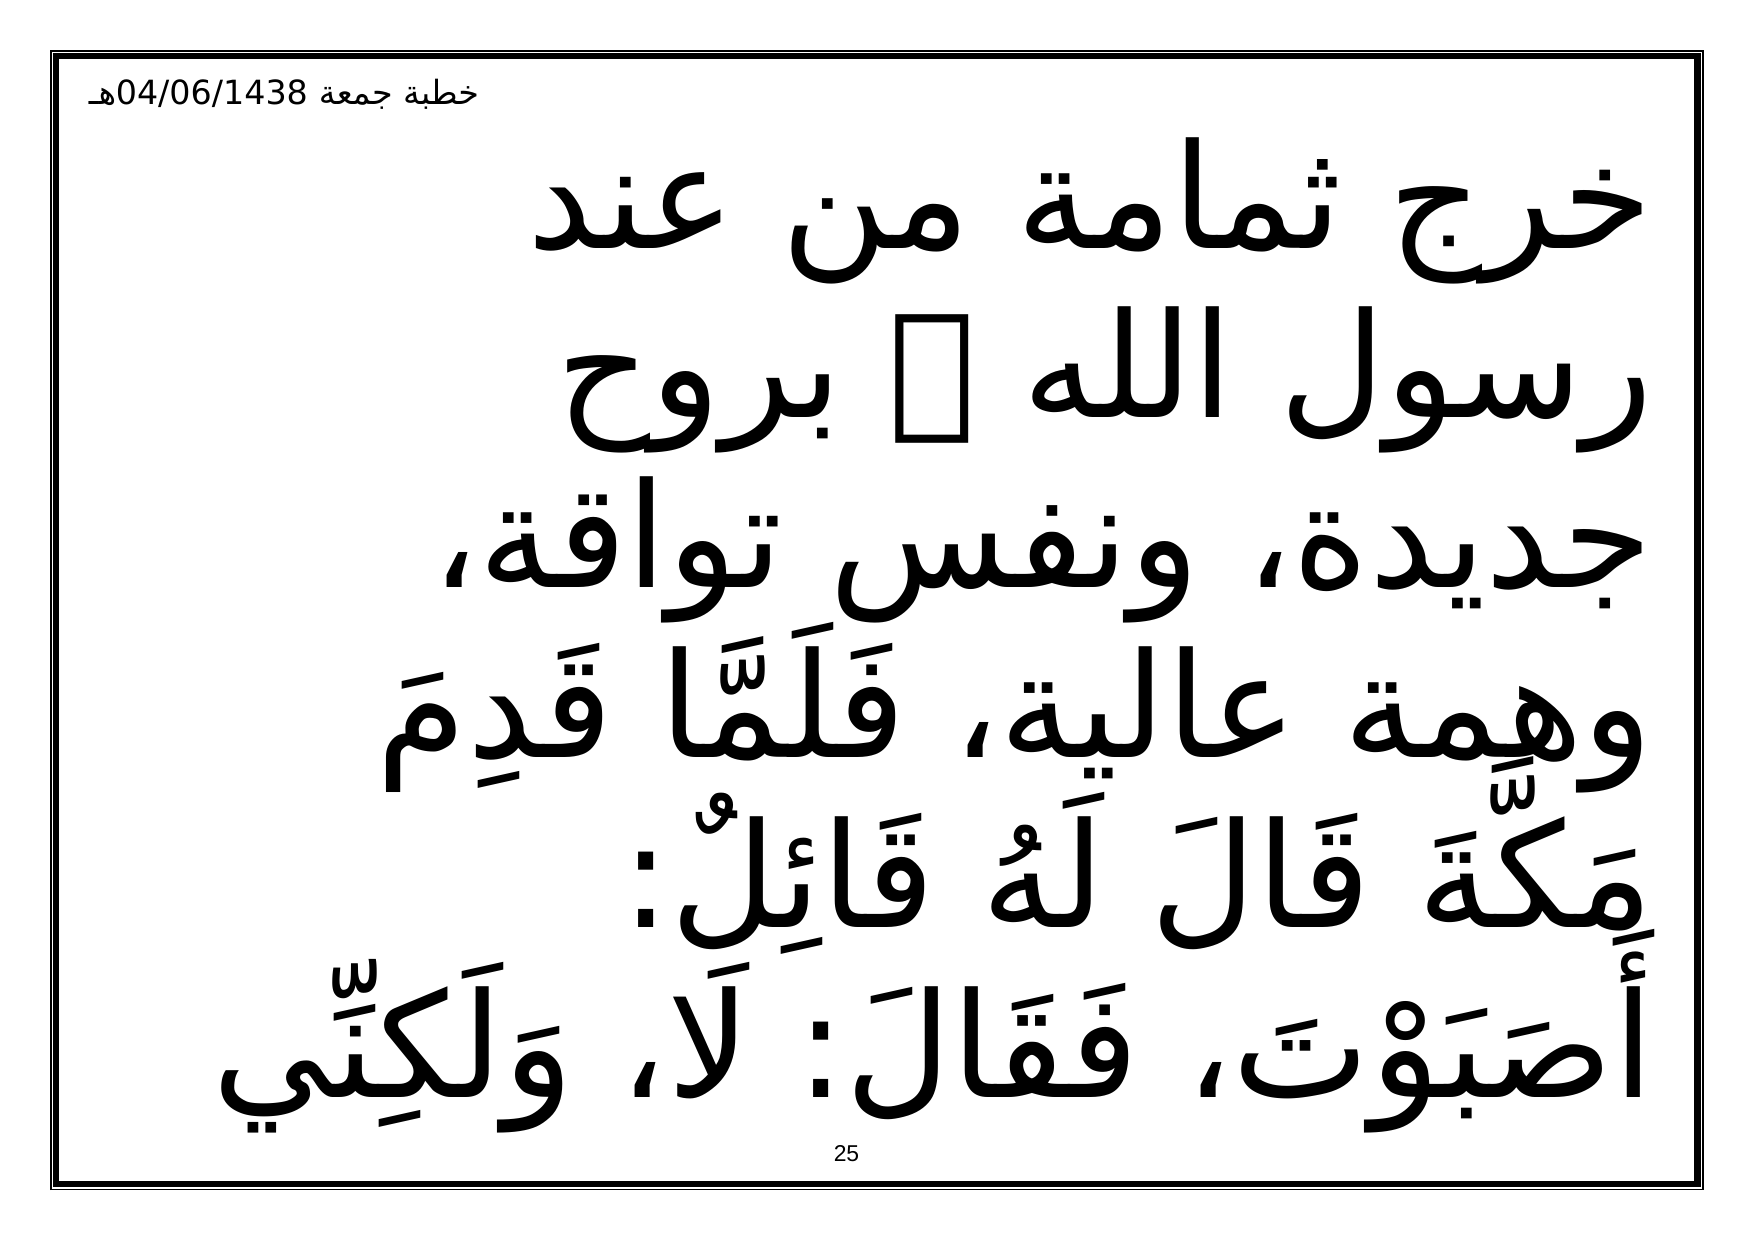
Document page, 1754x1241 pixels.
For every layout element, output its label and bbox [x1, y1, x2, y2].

text [118, 113, 1654, 1131]
